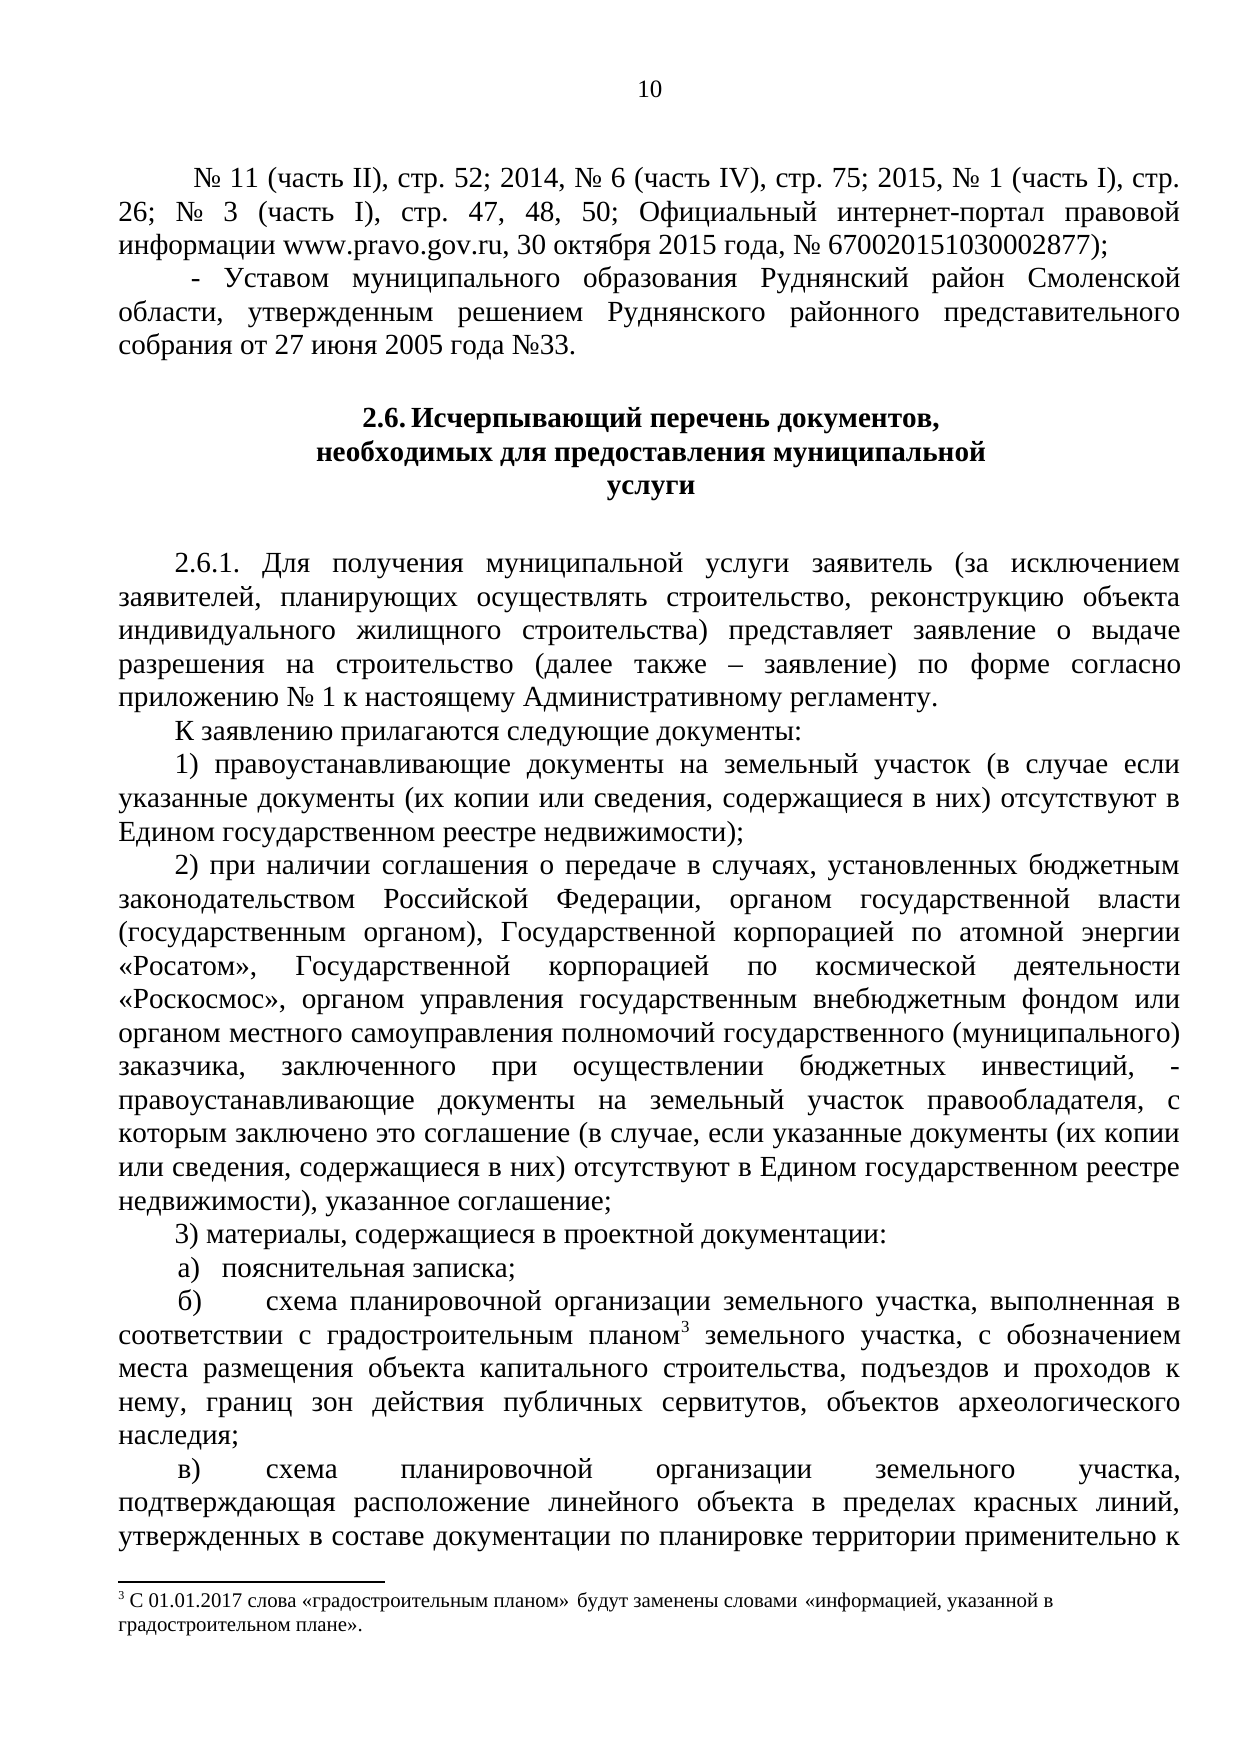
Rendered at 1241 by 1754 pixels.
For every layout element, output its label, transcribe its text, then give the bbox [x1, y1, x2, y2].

text К заявлению прилагаются следующие документы: [118, 713, 1181, 747]
text 3) материалы, содержащиеся в проектной документации: [118, 1216, 1181, 1250]
text 2.6.1. Для получения муниципальной услуги заявитель (за исключением заявителей, планирующих осуществлять строительство, реконструкцию объекта индивидуального жилищного строительства) представляет заявление о выдаче разрешения на строительство (далее также – заявление) по форме согласно приложению № 1 к настоящему Административному регламенту. [118, 545, 1181, 713]
text 2) при наличии соглашения о передаче в случаях, установленных бюджетным законодательством Российской Федерации, органом государственной власти (государственным органом), Государственной корпорацией по атомной энергии «Росатом», Государственной корпорацией по космической деятельности «Роскосмос», органом управления государственным внебюджетным фондом или органом местного самоуправления полномочий государственного (муниципального) заказчика, заключенного при осуществлении бюджетных инвестиций, - правоустанавливающие документы на земельный участок правообладателя, с которым заключено это соглашение (в случае, если указанные документы (их копии или сведения, содержащиеся в них) отсутствуют в Едином государственном реестре недвижимости), указанное соглашение; [118, 847, 1181, 1216]
text 1) правоустанавливающие документы на земельный участок (в случае если указанные документы (их копии или сведения, содержащиеся в них) отсутствуют в Едином государственном реестре недвижимости); [118, 747, 1181, 847]
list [118, 1451, 1181, 1552]
list пояснительная записка; [177, 1250, 1181, 1283]
list схема планировочной организации земельного участка, выполненная в соответствии с градостроительным планом земельного участка, с обозначением места размещения объекта капитального строительства, подъездов и проходов к нему, границ зон действия публичных сервитутов, объектов археологического наследия; [118, 1283, 1181, 1451]
text № 11 (часть II), стр. 52; 2014, № 6 (часть IV), стр. 75; 2015, № 1 (часть I), стр. 26; № 3 (часть I), стр. 47, 48, 50; Официальный интернет-портал правовой информации www.pravo.gov.ru, 30 октября 2015 года, № 670020151030002877); [118, 160, 1181, 261]
list Исчерпывающий перечень документов, необходимых для предоставления муниципальной услуги [291, 401, 1011, 501]
text - Уставом муниципального образования Руднянский район Смоленской области, утвержденным решением Руднянского районного представительного собрания от 27 июня 2005 года №33. [118, 261, 1181, 361]
